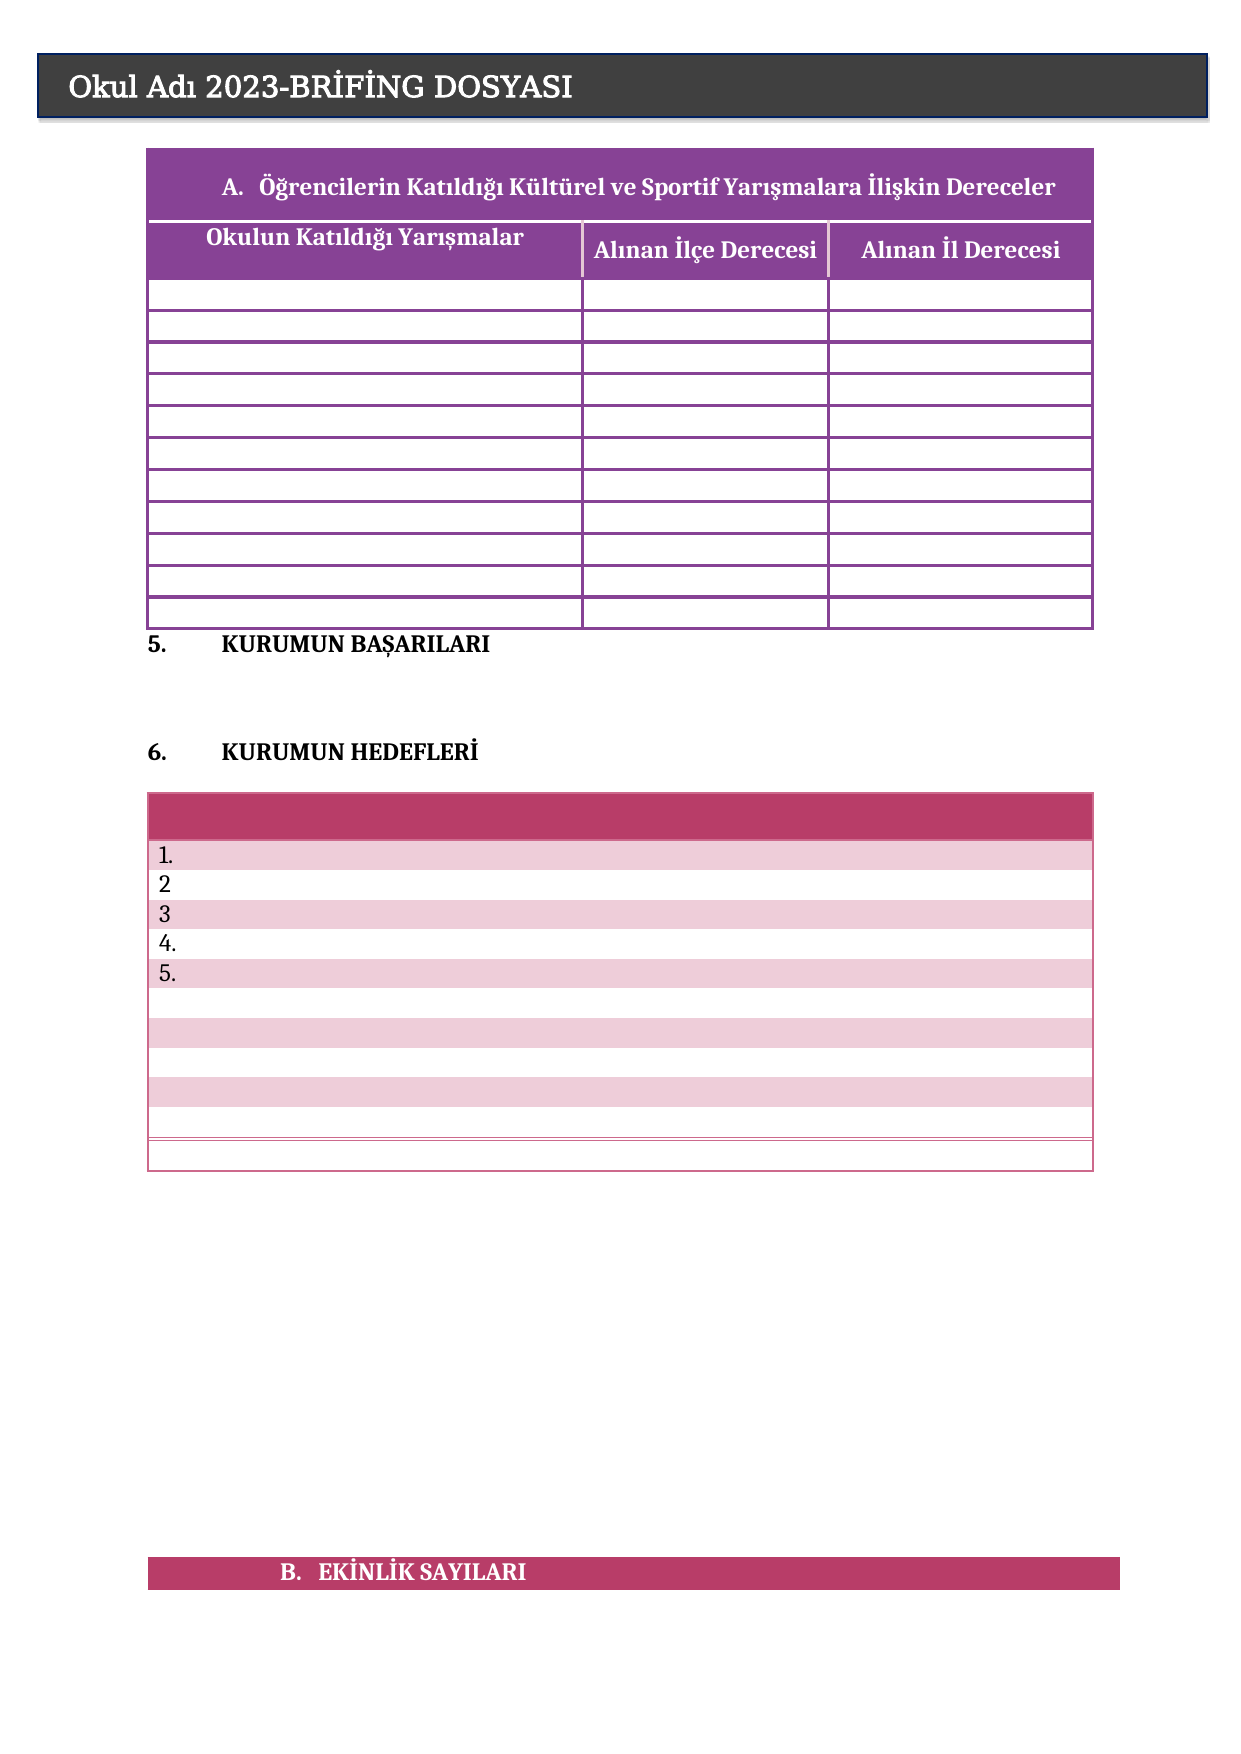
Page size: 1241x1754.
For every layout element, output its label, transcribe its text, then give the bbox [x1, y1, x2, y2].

table_cell [149, 989, 1092, 1018]
table_cell [149, 1018, 1092, 1048]
table_cell [149, 407, 581, 436]
table_header B. EKİNLİK SAYILARI [149, 1558, 658, 1589]
table_cell 2 [149, 870, 1092, 900]
table_cell [584, 439, 827, 468]
table_cell [830, 375, 1091, 404]
table_cell Alınan İlçe Derecesi [584, 223, 827, 277]
table_header [149, 794, 1092, 839]
table_cell [149, 535, 581, 563]
table_cell [584, 280, 827, 308]
table_cell [149, 567, 581, 595]
table_cell [149, 344, 581, 372]
table_cell [149, 312, 581, 340]
table_cell [149, 1048, 1092, 1077]
table_cell [584, 344, 827, 372]
table_cell [584, 503, 827, 532]
table_cell [149, 439, 581, 468]
table_cell 5. [149, 959, 1092, 988]
table_cell [584, 312, 827, 340]
table_header [659, 1558, 1119, 1589]
table_cell [149, 375, 581, 404]
table_cell [830, 312, 1091, 340]
table_cell 1. [149, 841, 1092, 870]
table_cell [830, 567, 1091, 595]
table_cell [149, 503, 581, 532]
table_cell [830, 535, 1091, 563]
table_cell Okulun Katıldığı Yarışmalar [149, 223, 581, 277]
table_cell [584, 471, 827, 500]
table_cell [149, 1141, 1092, 1170]
table_cell [830, 407, 1091, 436]
table_cell [830, 439, 1091, 468]
table_cell [149, 1077, 1092, 1107]
table_cell [830, 503, 1091, 532]
table_cell [584, 535, 827, 563]
table_header Öğrencilerin Katıldığı Kültürel ve Sportif Yarışmalara İlişkin Dereceler [149, 151, 1091, 220]
table_cell [830, 471, 1091, 500]
table_cell [584, 599, 827, 627]
table_cell [584, 375, 827, 404]
table_cell [584, 567, 827, 595]
table_cell [830, 344, 1091, 372]
text 5. KURUMUN BAŞARILARI [148, 630, 1093, 659]
table_cell [149, 280, 581, 308]
table_cell [149, 599, 581, 627]
table_cell 4. [149, 929, 1092, 959]
text 6. KURUMUN HEDEFLERİ [148, 738, 1093, 767]
table_cell 3 [149, 900, 1092, 929]
table_cell [149, 471, 581, 500]
table_cell Alınan İl Derecesi [830, 223, 1091, 277]
table_cell [830, 599, 1091, 627]
table_cell [149, 1107, 1092, 1136]
table_cell [584, 407, 827, 436]
table_cell [830, 280, 1091, 308]
